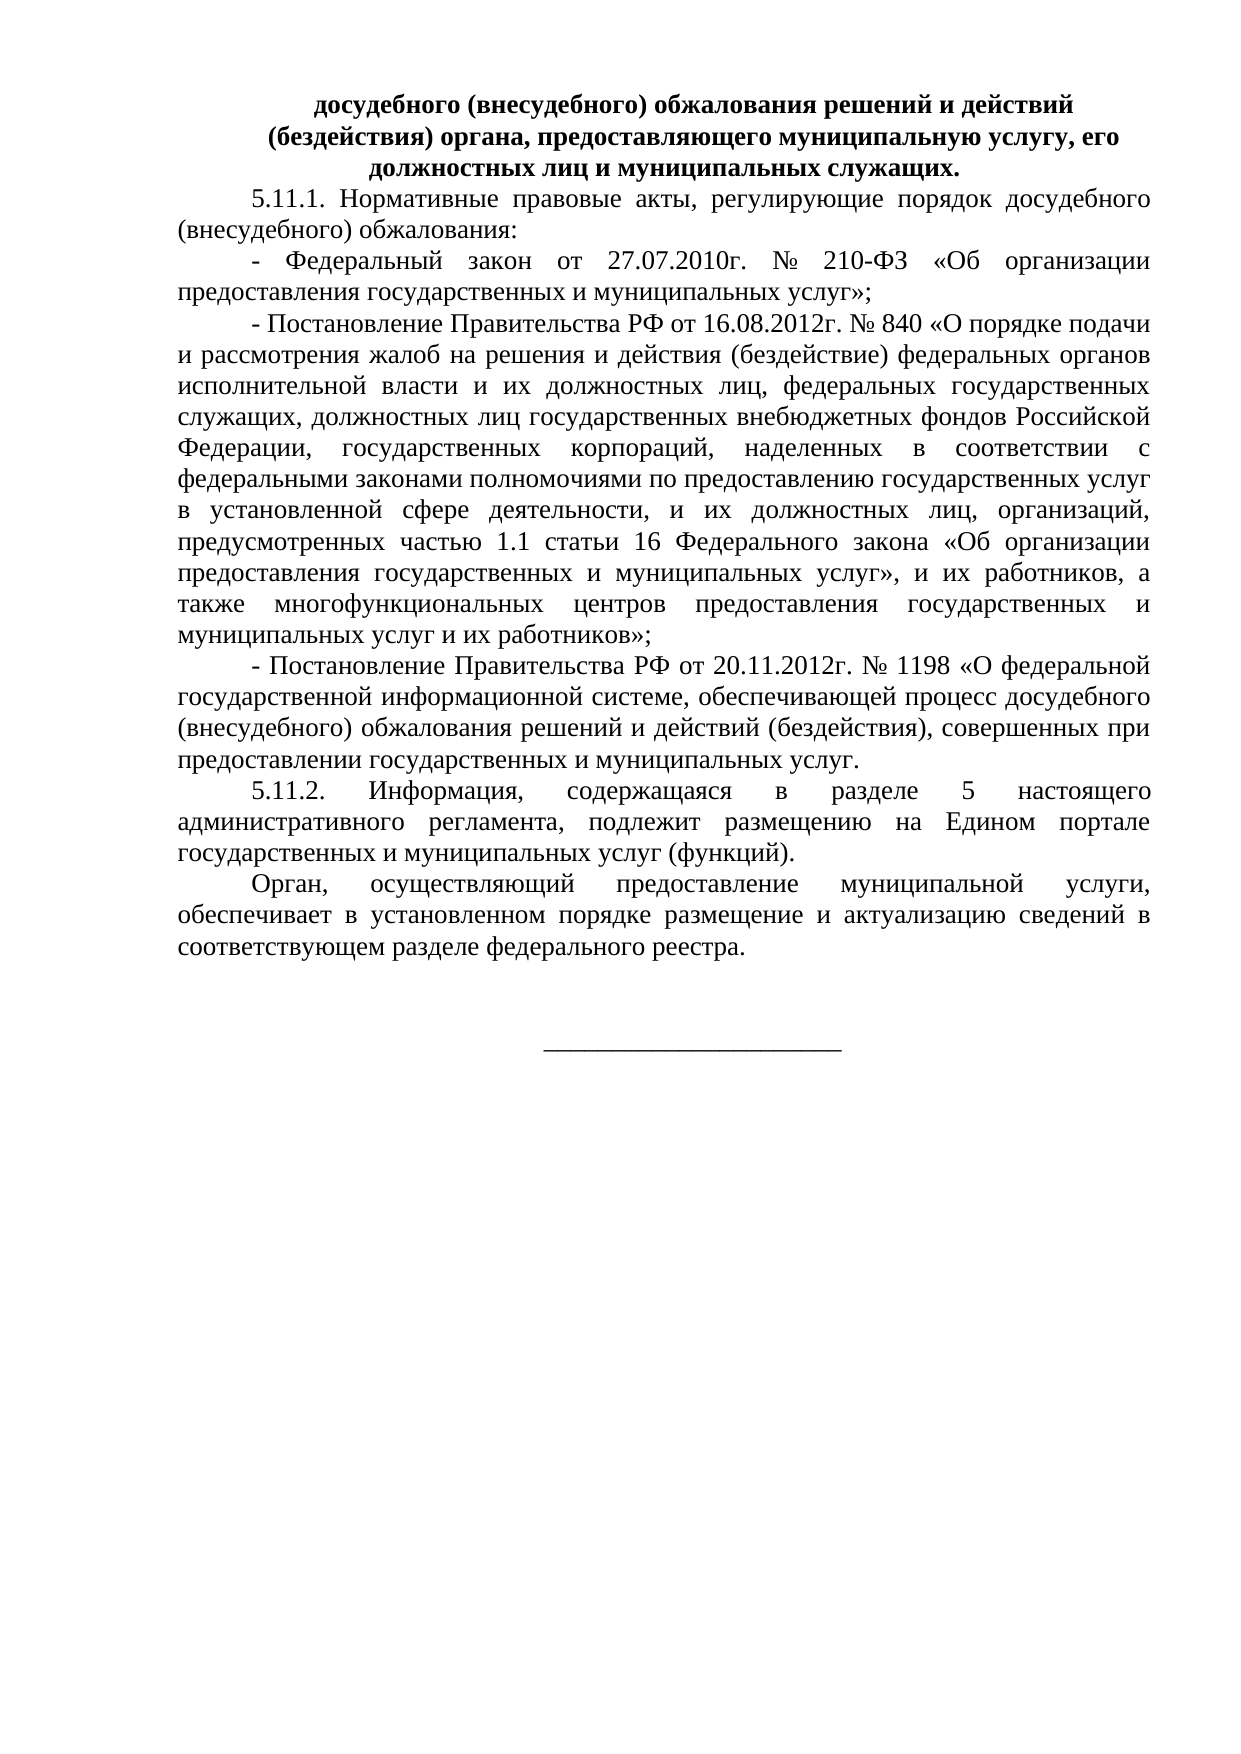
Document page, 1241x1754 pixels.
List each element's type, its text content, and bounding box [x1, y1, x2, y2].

text 5.11.1. Нормативные правовые акты, регулирующие порядок досудебного (внесудебного) обжалования: [177, 182, 1152, 244]
text ______________________ [177, 1023, 1152, 1054]
text - Федеральный закон от 27.07.2010г. № 210-ФЗ «Об организации предоставления государственных и муниципальных услуг»; [177, 244, 1152, 307]
text - Постановление Правительства РФ от 16.08.2012г. № 840 «О порядке подачи и рассмотрения жалоб на решения и действия (бездействие) федеральных органов исполнительной власти и их должностных лиц, федеральных государственных служащих, должностных лиц государственных внебюджетных фондов Российской Федерации, государственных корпораций, наделенных в соответствии с федеральными законами полномочиями по предоставлению государственных услуг в установленной сфере деятельности, и их должностных лиц, организаций, предусмотренных частью 1.1 статьи 16 Федерального закона «Об организации предоставления государственных и муниципальных услуг», и их работников, а также многофункциональных центров предоставления государственных и муниципальных услуг и их работников»; [177, 307, 1152, 649]
text 5.11.2. Информация, содержащаяся в разделе 5 настоящего административного регламента, подлежит размещению на Едином портале государственных и муниципальных услуг (функций). [177, 774, 1152, 867]
text (бездействия) органа, предоставляющего муниципальную услугу, его должностных лиц и муниципальных служащих. [177, 120, 1152, 182]
text досудебного (внесудебного) обжалования решений и действий [177, 89, 1152, 120]
text - Постановление Правительства РФ от 20.11.2012г. № 1198 «О федеральной государственной информационной системе, обеспечивающей процесс досудебного (внесудебного) обжалования решений и действий (бездействия), совершенных при предоставлении государственных и муниципальных услуг. [177, 649, 1152, 774]
text Орган, осуществляющий предоставление муниципальной услуги, обеспечивает в установленном порядке размещение и актуализацию сведений в соответствующем разделе федерального реестра. [177, 867, 1152, 961]
